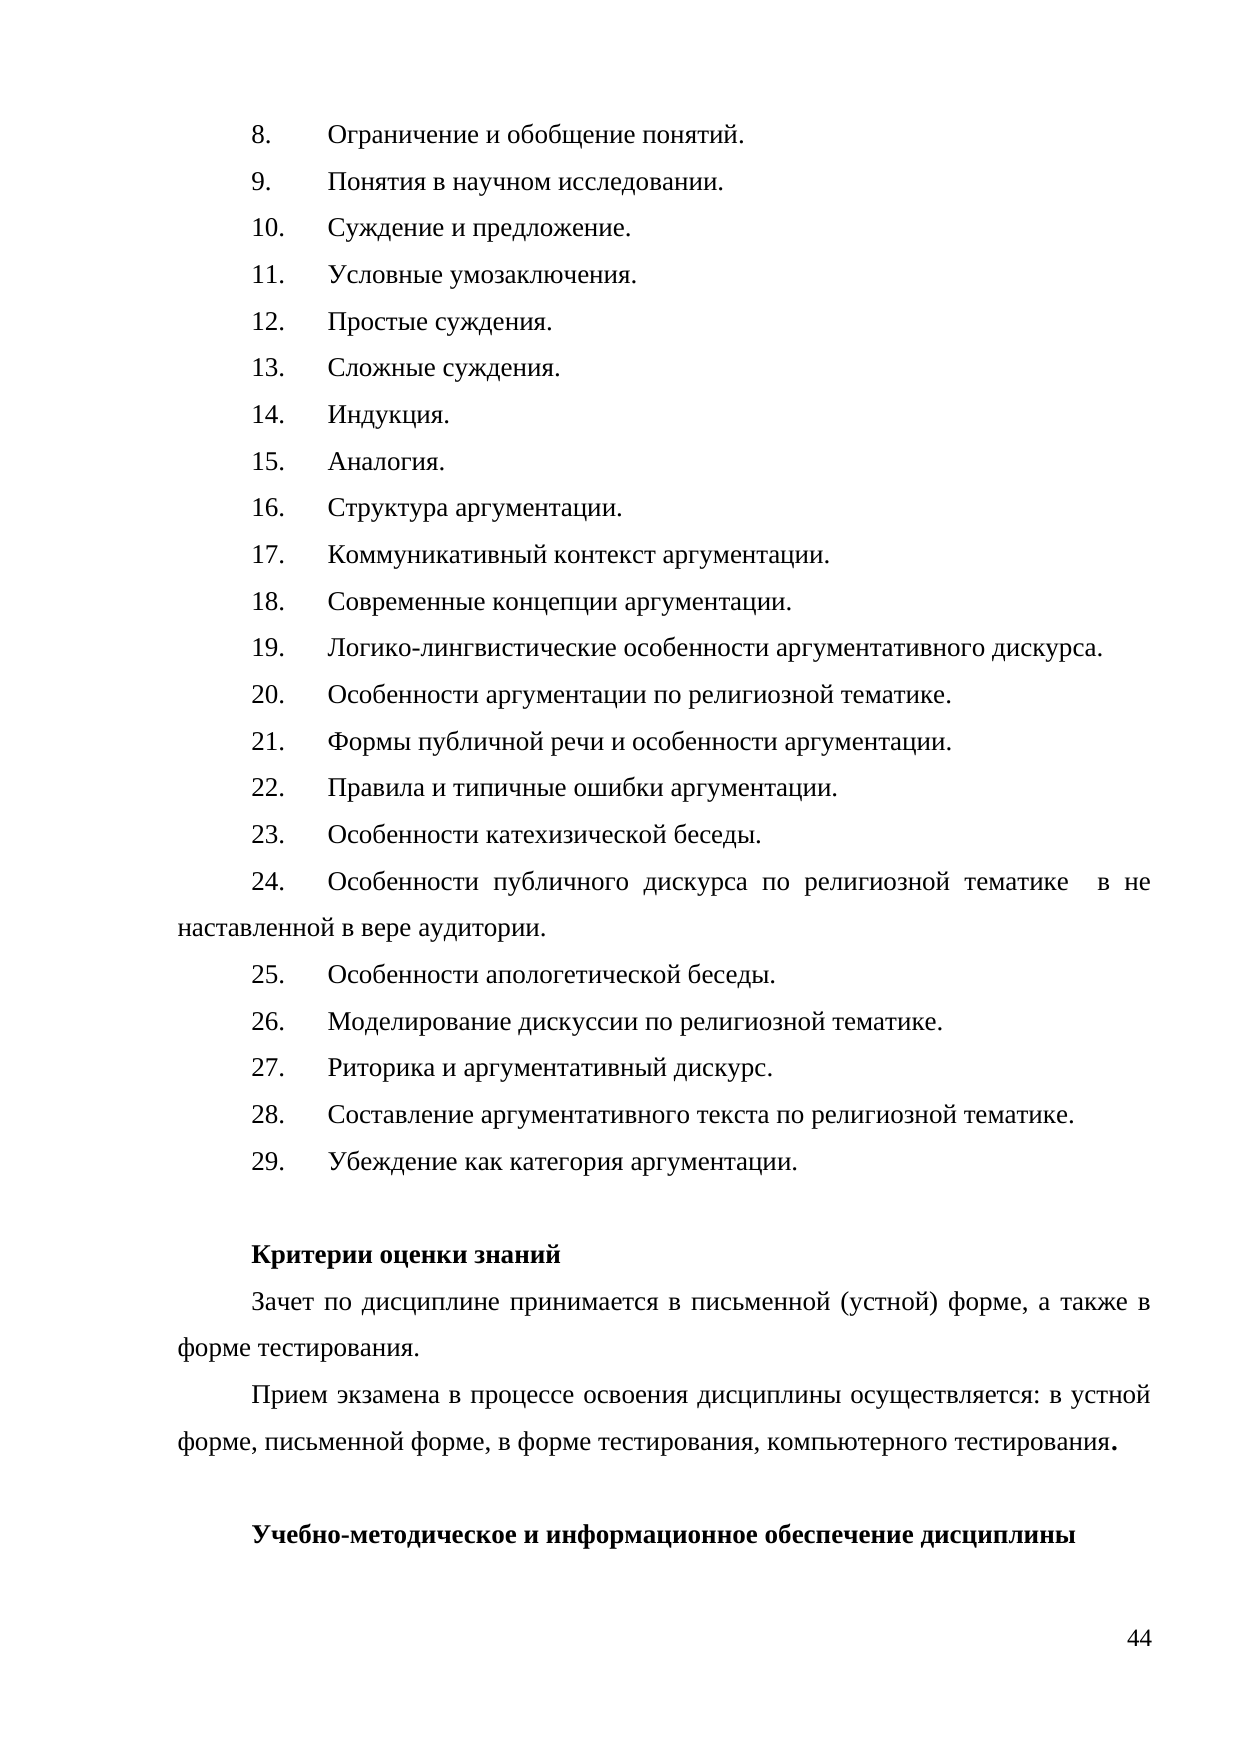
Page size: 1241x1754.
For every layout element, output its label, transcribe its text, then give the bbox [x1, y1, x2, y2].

list Правила и типичные ошибки аргументации. [177, 771, 1152, 803]
list Суждение и предложение. [177, 211, 1152, 243]
list Сложные суждения. [177, 351, 1152, 383]
list Убеждение как категория аргументации. [177, 1145, 1152, 1176]
list Особенности катехизической беседы. [177, 818, 1152, 849]
list Современные концепции аргументации. [177, 585, 1152, 616]
list Особенности публичного дискурса по религиозной тематике в не наставленной в вере аудитории. [177, 865, 1152, 943]
list Условные умозаключения. [177, 258, 1152, 289]
list Риторика и аргументативный дискурс. [177, 1051, 1152, 1083]
list Логико-лингвистические особенности аргументативного дискурса. [177, 631, 1152, 663]
list Моделирование дискуссии по религиозной тематике. [177, 1005, 1152, 1036]
list Формы публичной речи и особенности аргументации. [177, 725, 1152, 756]
text Зачет по дисциплине принимается в письменной (устной) форме, а также в форме тестирования. [177, 1285, 1152, 1363]
list Индукция. [177, 398, 1152, 429]
list Коммуникативный контекст аргументации. [177, 538, 1152, 569]
list Составление аргументативного текста по религиозной тематике. [177, 1098, 1152, 1129]
list Простые суждения. [177, 305, 1152, 336]
list Структура аргументации. [177, 491, 1152, 523]
text Учебно-методическое и информационное обеспечение дисциплины [177, 1518, 1152, 1549]
list Понятия в научном исследовании. [177, 165, 1152, 196]
text Критерии оценки знаний [177, 1238, 1152, 1269]
text Прием экзамена в процессе освоения дисциплины осуществляется: в устной форме, письменной форме, в форме тестирования, компьютерного тестирования. [177, 1378, 1152, 1456]
list Особенности аргументации по религиозной тематике. [177, 678, 1152, 709]
list Ограничение и обобщение понятий. [177, 118, 1152, 149]
list Аналогия. [177, 445, 1152, 476]
list Особенности апологетической беседы. [177, 958, 1152, 989]
